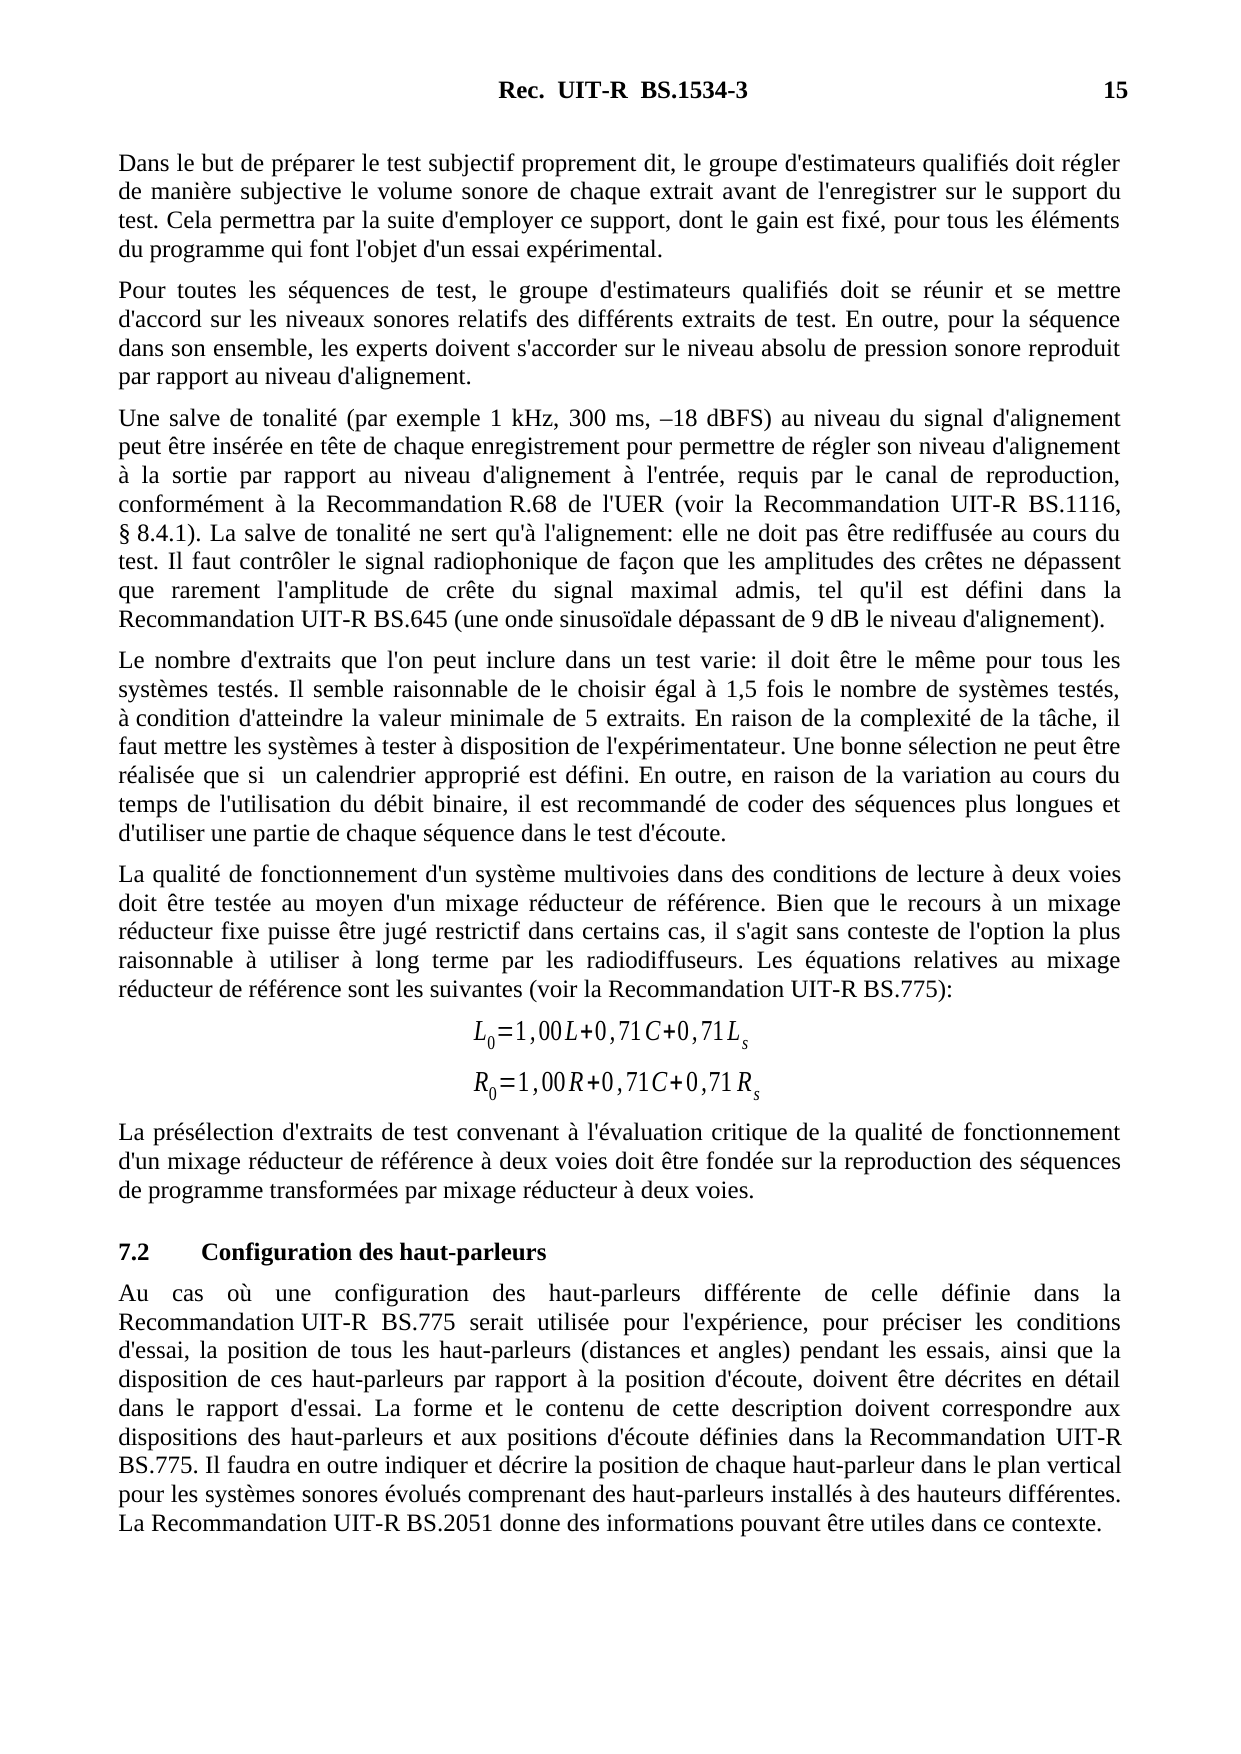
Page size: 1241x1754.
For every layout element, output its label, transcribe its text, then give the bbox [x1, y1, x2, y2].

text Le nombre d'extraits que l'on peut inclure dans un test varie: il doit être le même pour tous les systèmes testés. Il semble raisonnable de le choisir égal à 1,5 fois le nombre de systèmes testés, à condition d'atteindre la valeur minimale de 5 extraits. En raison de la complexité de la tâche, il faut mettre les systèmes à tester à disposition de l'expérimentateur. Une bonne sélection ne peut être réalisée que si un calendrier approprié est défini. En outre, en raison de la variation au cours du temps de l'utilisation du débit binaire, il est recommandé de coder des séquences plus longues et d'utiliser une partie de chaque séquence dans le test d'écoute. [118, 645, 1122, 846]
text Dans le but de préparer le test subjectif proprement dit, le groupe d'estimateurs qualifiés doit régler de manière subjective le volume sonore de chaque extrait avant de l'enregistrer sur le support du test. Cela permettra par la suite d'employer ce support, dont le gain est fixé, pour tous les éléments du programme qui font l'objet d'un essai expérimental. [118, 148, 1122, 263]
subtitle 7.2 Configuration des haut-parleurs [118, 1237, 1122, 1266]
text Pour toutes les séquences de test, le groupe d'estimateurs qualifiés doit se réunir et se mettre d'accord sur les niveaux sonores relatifs des différents extraits de test. En outre, pour la séquence dans son ensemble, les experts doivent s'accorder sur le niveau absolu de pression sonore reproduit par rapport au niveau d'alignement. [118, 275, 1122, 390]
text La qualité de fonctionnement d'un système multivoies dans des conditions de lecture à deux voies doit être testée au moyen d'un mixage réducteur de référence. Bien que le recours à un mixage réducteur fixe puisse être jugé restrictif dans certains cas, il s'agit sans conteste de l'option la plus raisonnable à utiliser à long terme par les radiodiffuseurs. Les équations relatives au mixage réducteur de référence sont les suivantes (voir la Recommandation UIT-R BS.775): [118, 859, 1122, 1003]
text Au cas où une configuration des haut-parleurs différente de celle définie dans la Recommandation UIT-R BS.775 serait utilisée pour l'expérience, pour préciser les conditions d'essai, la position de tous les haut-parleurs (distances et angles) pendant les essais, ainsi que la disposition de ces haut-parleurs par rapport à la position d'écoute, doivent être décrites en détail dans le rapport d'essai. La forme et le contenu de cette description doivent correspondre aux dispositions des haut-parleurs et aux positions d'écoute définies dans la Recommandation UIT-R BS.775. Il faudra en outre indiquer et décrire la position de chaque haut-parleur dans le plan vertical pour les systèmes sonores évolués comprenant des haut-parleurs installés à des hauteurs différentes. La Recommandation UIT-R BS.2051 donne des informations pouvant être utiles dans ce contexte. [118, 1278, 1122, 1537]
text Une salve de tonalité (par exemple 1 kHz, 300 ms, –18 dBFS) au niveau du signal d'alignement peut être insérée en tête de chaque enregistrement pour permettre de régler son niveau d'alignement à la sortie par rapport au niveau d'alignement à l'entrée, requis par le canal de reproduction, conformément à la Recommandation R.68 de l'UER (voir la Recommandation UIT-R BS.1116, § 8.4.1). La salve de tonalité ne sert qu'à l'alignement: elle ne doit pas être rediffusée au cours du test. Il faut contrôler le signal radiophonique de façon que les amplitudes des crêtes ne dépassent que rarement l'amplitude de crête du signal maximal admis, tel qu'il est défini dans la Recommandation UIT-R BS.645 (une onde sinusoïdale dépassant de 9 dB le niveau d'alignement). [118, 403, 1122, 633]
text La présélection d'extraits de test convenant à l'évaluation critique de la qualité de fonctionnement d'un mixage réducteur de référence à deux voies doit être fondée sur la reproduction des séquences de programme transformées par mixage réducteur à deux voies. [118, 1117, 1122, 1203]
